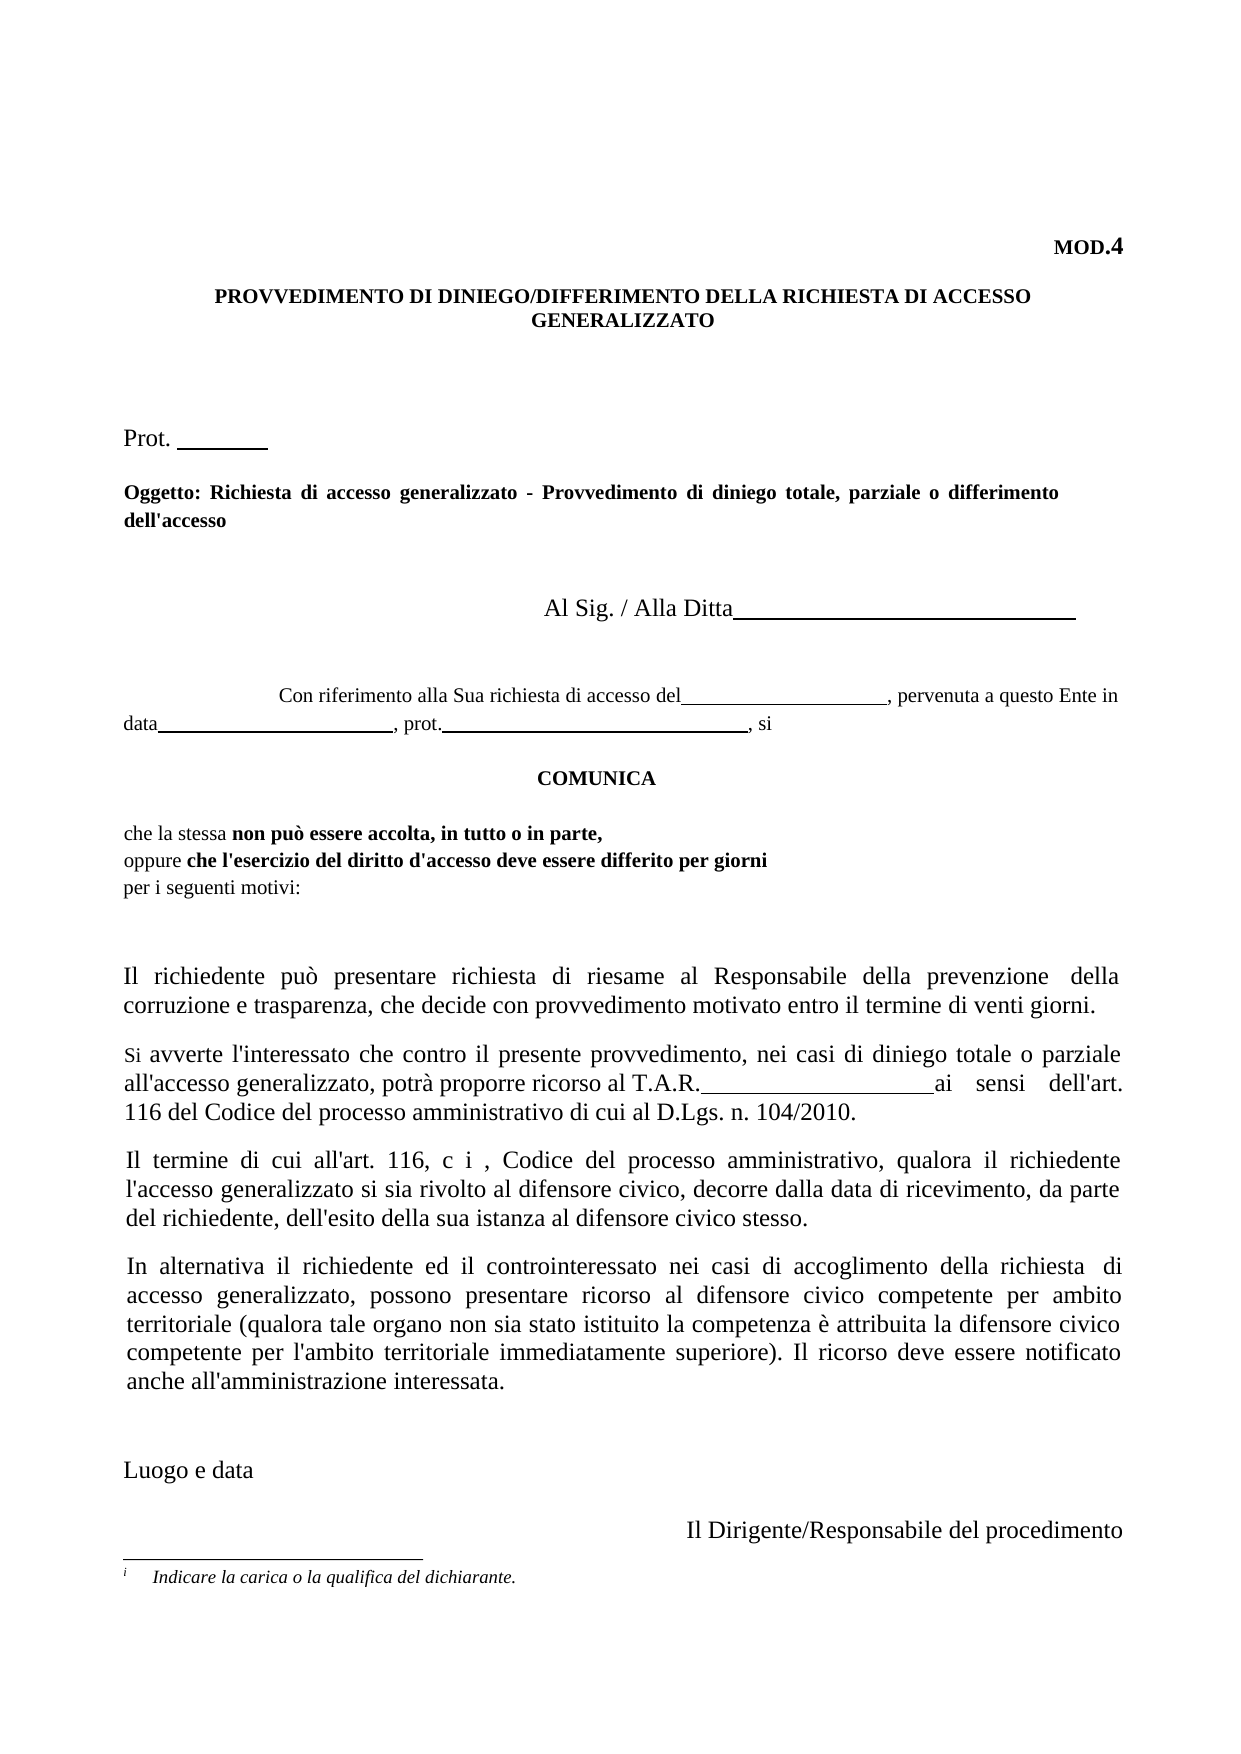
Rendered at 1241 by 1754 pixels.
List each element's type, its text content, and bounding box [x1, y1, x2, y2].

text per i seguenti motivi: [123, 875, 1184, 899]
text che la stessa non può essere accolta, in tutto o in parte, [123, 821, 1184, 845]
text Al Sig. / Alla Ditta [543, 593, 1184, 622]
text In alternativa il richiedente ed il controinteressato nei casi di accoglimento della richiesta di accesso generalizzato, possono presentare ricorso al difensore civico competente per ambito territoriale (qualora tale organo non sia stato istituito la competenza è attribuita la difensore civico competente per l'ambito territoriale immediatamente superiore). Il ricorso deve essere notificato anche all'amministrazione interessata. [126, 1251, 1122, 1395]
text COMUNICA [69, 766, 1124, 789]
text Oggetto: Richiesta di accesso generalizzato - Provvedimento di diniego totale, parziale o differimento dell'accesso [123, 480, 1123, 532]
text Il Dirigente/Responsabile del procedimento [686, 1516, 1184, 1544]
text Prot. [123, 423, 1184, 452]
text Si avverte l'interessato che contro il presente provvedimento, nei casi di diniego totale o parziale all'accesso generalizzato, potrà proporre ricorso al T.A.R. ai sensi dell'art. 116 del Codice del processo amministrativo di cui al D.Lgs. n. 104/2010. [124, 1039, 1123, 1125]
text i Indicare la carica o la qualifica del dichiarante. [123, 1560, 1184, 1588]
text Con riferimento alla Sua richiesta di accesso del , pervenuta a questo Ente in data , prot. , si [123, 683, 1123, 734]
text PROVVEDIMENTO DI DINIEGO/DIFFERIMENTO DELLA RICHIESTA DI ACCESSO GENERALIZZATO [214, 284, 1033, 332]
text oppure che l'esercizio del diritto d'accesso deve essere differito per giorni [123, 848, 1184, 872]
text Il richiedente può presentare richiesta di riesame al Responsabile della prevenzione della corruzione e trasparenza, che decide con provvedimento motivato entro il termine di venti giorni. [123, 961, 1120, 1019]
text Il termine di cui all'art. 116, c i , Codice del processo amministrativo, qualora il richiedente l'accesso generalizzato si sia rivolto al difensore civico, decorre dalla data di ricevimento, da parte del richiedente, dell'esito della sua istanza al difensore civico stesso. [126, 1145, 1121, 1231]
text Luogo e data [123, 1455, 1184, 1484]
text MOD.4 [69, 231, 1123, 260]
